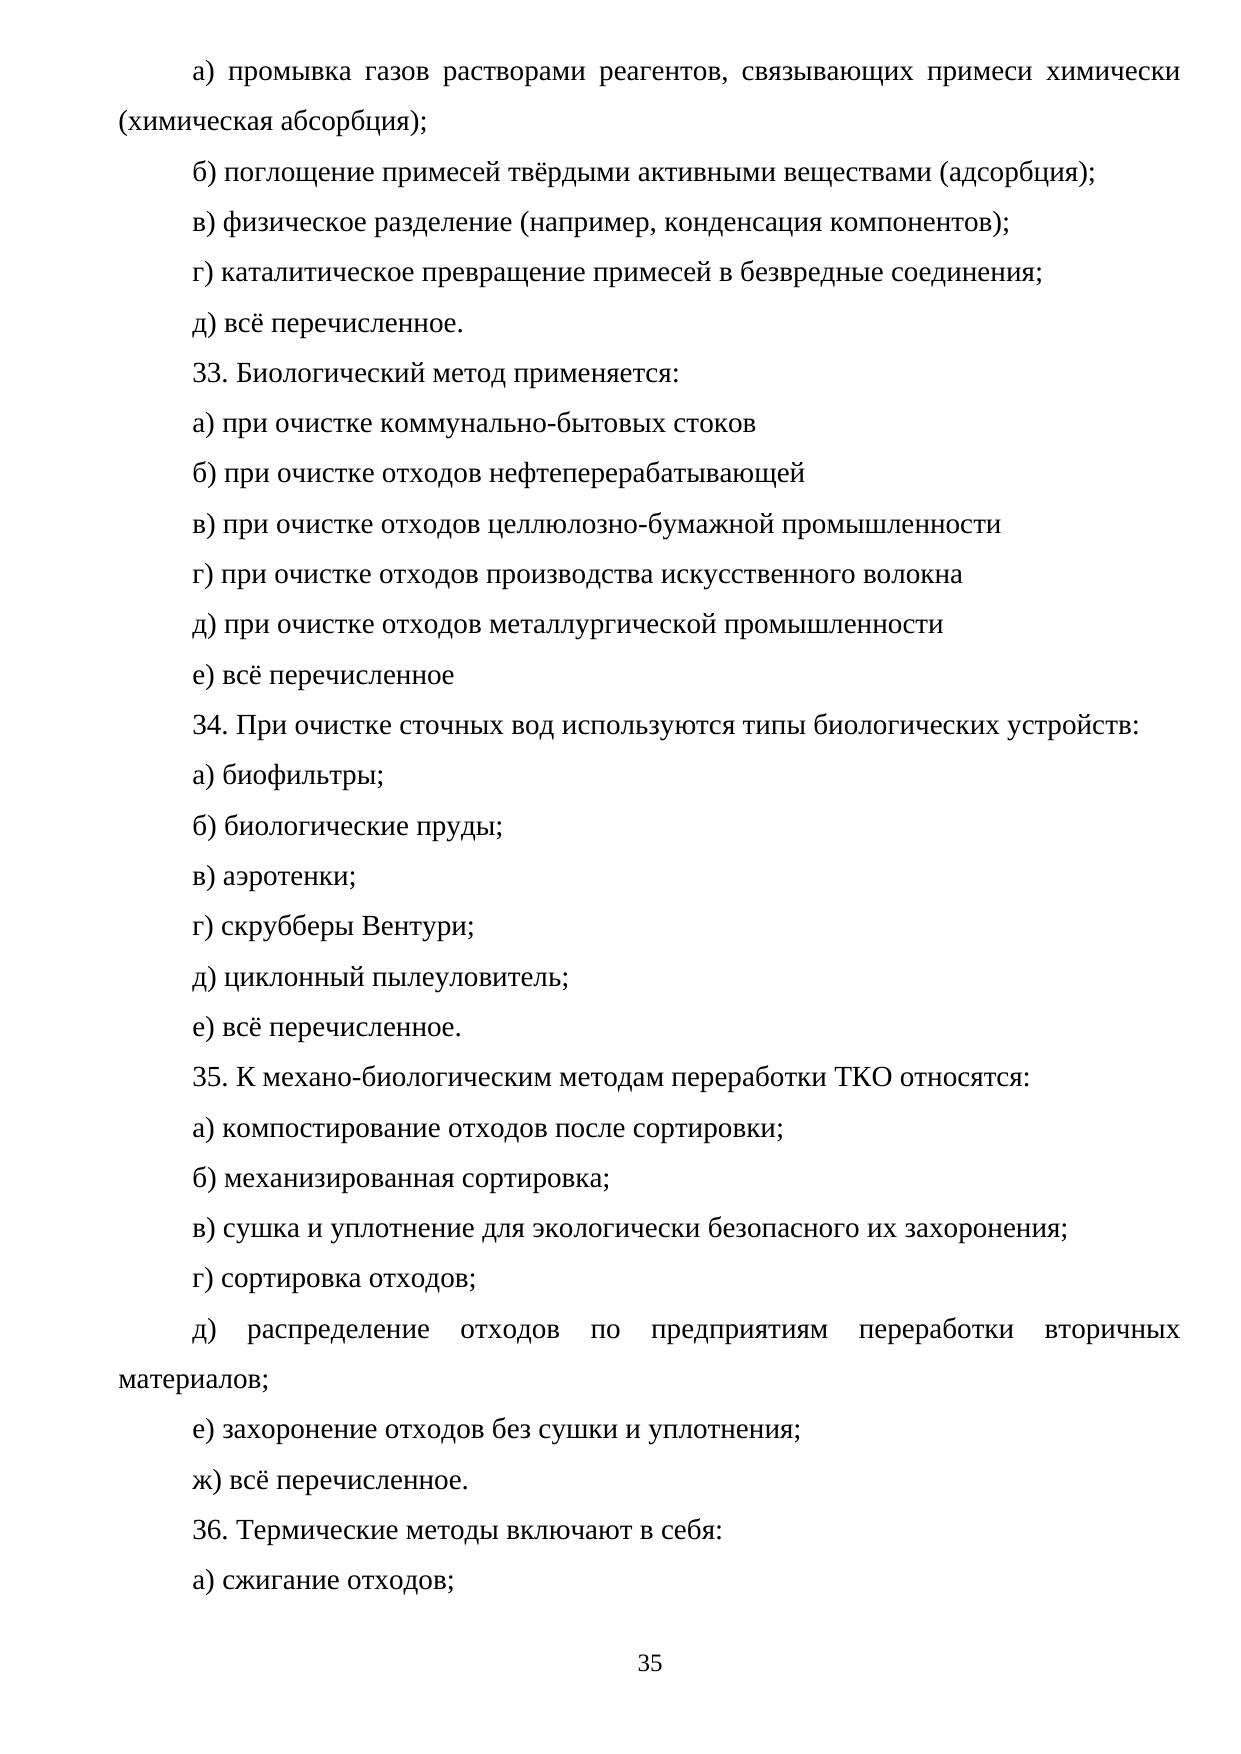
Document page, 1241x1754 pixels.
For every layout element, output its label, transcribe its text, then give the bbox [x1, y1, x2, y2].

text 34. При очистке сточных вод используются типы биологических устройств: [118, 707, 1181, 741]
text г) скрубберы Вентури; [118, 908, 1181, 942]
text д) распределение отходов по предприятиям переработки вторичных материалов; [118, 1311, 1181, 1395]
text а) при очистке коммунально-бытовых стоков [118, 405, 1181, 439]
text е) всё перечисленное. [118, 1009, 1181, 1043]
text е) всё перечисленное [118, 657, 1181, 690]
text ж) всё перечисленное. [118, 1462, 1181, 1495]
text 35. К механо-биологическим методам переработки ТКО относятся: [118, 1059, 1181, 1093]
text г) при очистке отходов производства искусственного волокна [118, 556, 1181, 590]
text в) физическое разделение (например, конденсация компонентов); [118, 204, 1181, 238]
text а) сжигание отходов; [118, 1562, 1181, 1596]
text б) механизированная сортировка; [118, 1160, 1181, 1193]
text б) при очистке отходов нефтеперерабатывающей [118, 456, 1181, 489]
text а) биофильтры; [118, 757, 1181, 791]
text 33. Биологический метод применяется: [118, 355, 1181, 388]
text д) при очистке отходов металлургической промышленности [118, 607, 1181, 640]
text б) биологические пруды; [118, 808, 1181, 841]
text г) каталитическое превращение примесей в безвредные соединения; [118, 254, 1181, 288]
text в) при очистке отходов целлюлозно-бумажной промышленности [118, 506, 1181, 539]
text г) сортировка отходов; [118, 1261, 1181, 1294]
text д) всё перечисленное. [118, 305, 1181, 338]
text а) компостирование отходов после сортировки; [118, 1110, 1181, 1143]
text в) аэротенки; [118, 858, 1181, 892]
text 36. Термические методы включают в себя: [118, 1512, 1181, 1546]
text б) поглощение примесей твёрдыми активными веществами (адсорбция); [118, 154, 1181, 187]
text а) промывка газов растворами реагентов, связывающих примеси химически (химическая абсорбция); [118, 53, 1181, 137]
text е) захоронение отходов без сушки и уплотнения; [118, 1412, 1181, 1445]
text в) сушка и уплотнение для экологически безопасного их захоронения; [118, 1210, 1181, 1244]
text д) циклонный пылеуловитель; [118, 959, 1181, 992]
